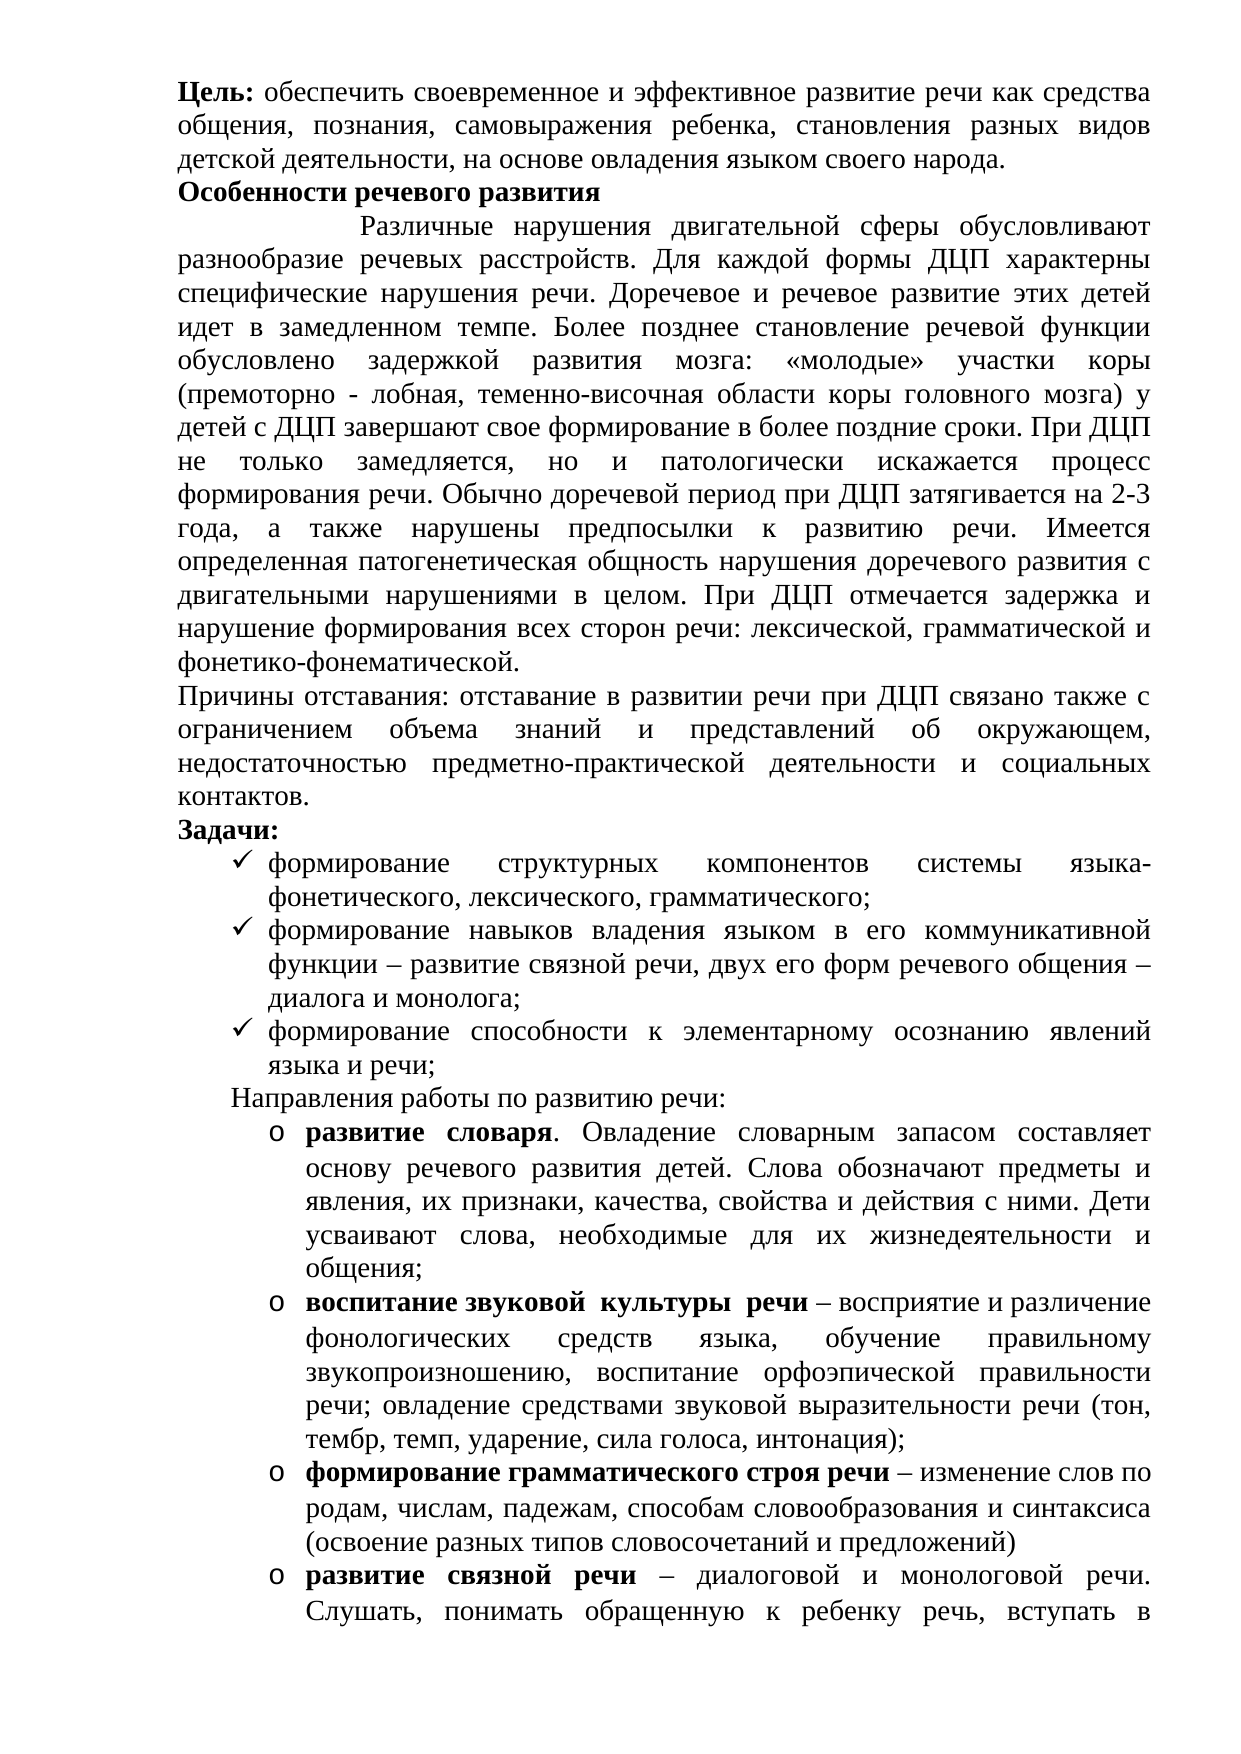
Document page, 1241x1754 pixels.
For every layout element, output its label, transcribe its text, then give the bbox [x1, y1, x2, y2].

text Направления работы по развитию речи: [230, 1080, 1152, 1114]
list развитие словаря. Овладение словарным запасом составляет основу речевого развития детей. Слова обозначают предметы и явления, их признаки, качества, свойства и действия с ними. Дети усваивают слова, необходимые для их жизнедеятельности и общения; [268, 1114, 1152, 1284]
list формирование структурных компонентов системы языка- фонетического, лексического, грамматического; [230, 845, 1152, 912]
text Особенности речевого развития [177, 174, 1152, 208]
text Цель: обеспечить своевременное и эффективное развитие речи как средства общения, познания, самовыражения ребенка, становления разных видов детской деятельности, на основе овладения языком своего народа. [177, 74, 1152, 174]
list формирование способности к элементарному осознанию явлений языка и речи; [230, 1013, 1152, 1080]
list воспитание звуковой культуры речи – восприятие и различение фонологических средств языка, обучение правильному звукопроизношению, воспитание орфоэпической правильности речи; овладение средствами звуковой выразительности речи (тон, тембр, темп, ударение, сила голоса, интонация); [268, 1284, 1152, 1454]
list формирование навыков владения языком в его коммуникативной функции – развитие связной речи, двух его форм речевого общения – диалога и монолога; [230, 912, 1152, 1013]
text Причины отставания: отставание в развитии речи при ДЦП связано также с ограничением объема знаний и представлений об окружающем, недостаточностью предметно-практической деятельности и социальных контактов. [177, 678, 1152, 812]
text Различные нарушения двигательной сферы обусловливают разнообразие речевых расстройств. Для каждой формы ДЦП характерны специфические нарушения речи. Доречевое и речевое развитие этих детей идет в замедленном темпе. Более позднее становление речевой функции обусловлено задержкой развития мозга: «молодые» участки коры (премоторно - лобная, теменно-височная области коры головного мозга) у детей с ДЦП завершают свое формирование в более поздние сроки. При ДЦП не только замедляется, но и патологически искажается процесс формирования речи. Обычно доречевой период при ДЦП затягивается на 2-3 года, а также нарушены предпосылки к развитию речи. Имеется определенная патогенетическая общность нарушения доречевого развития с двигательными нарушениями в целом. При ДЦП отмечается задержка и нарушение формирования всех сторон речи: лексической, грамматической и фонетико-фонематической. [177, 208, 1152, 678]
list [268, 1557, 1152, 1627]
text Задачи: [177, 812, 1152, 845]
list формирование грамматического строя речи – изменение слов по родам, числам, падежам, способам словообразования и синтаксиса (освоение разных типов словосочетаний и предложений) [268, 1454, 1152, 1557]
